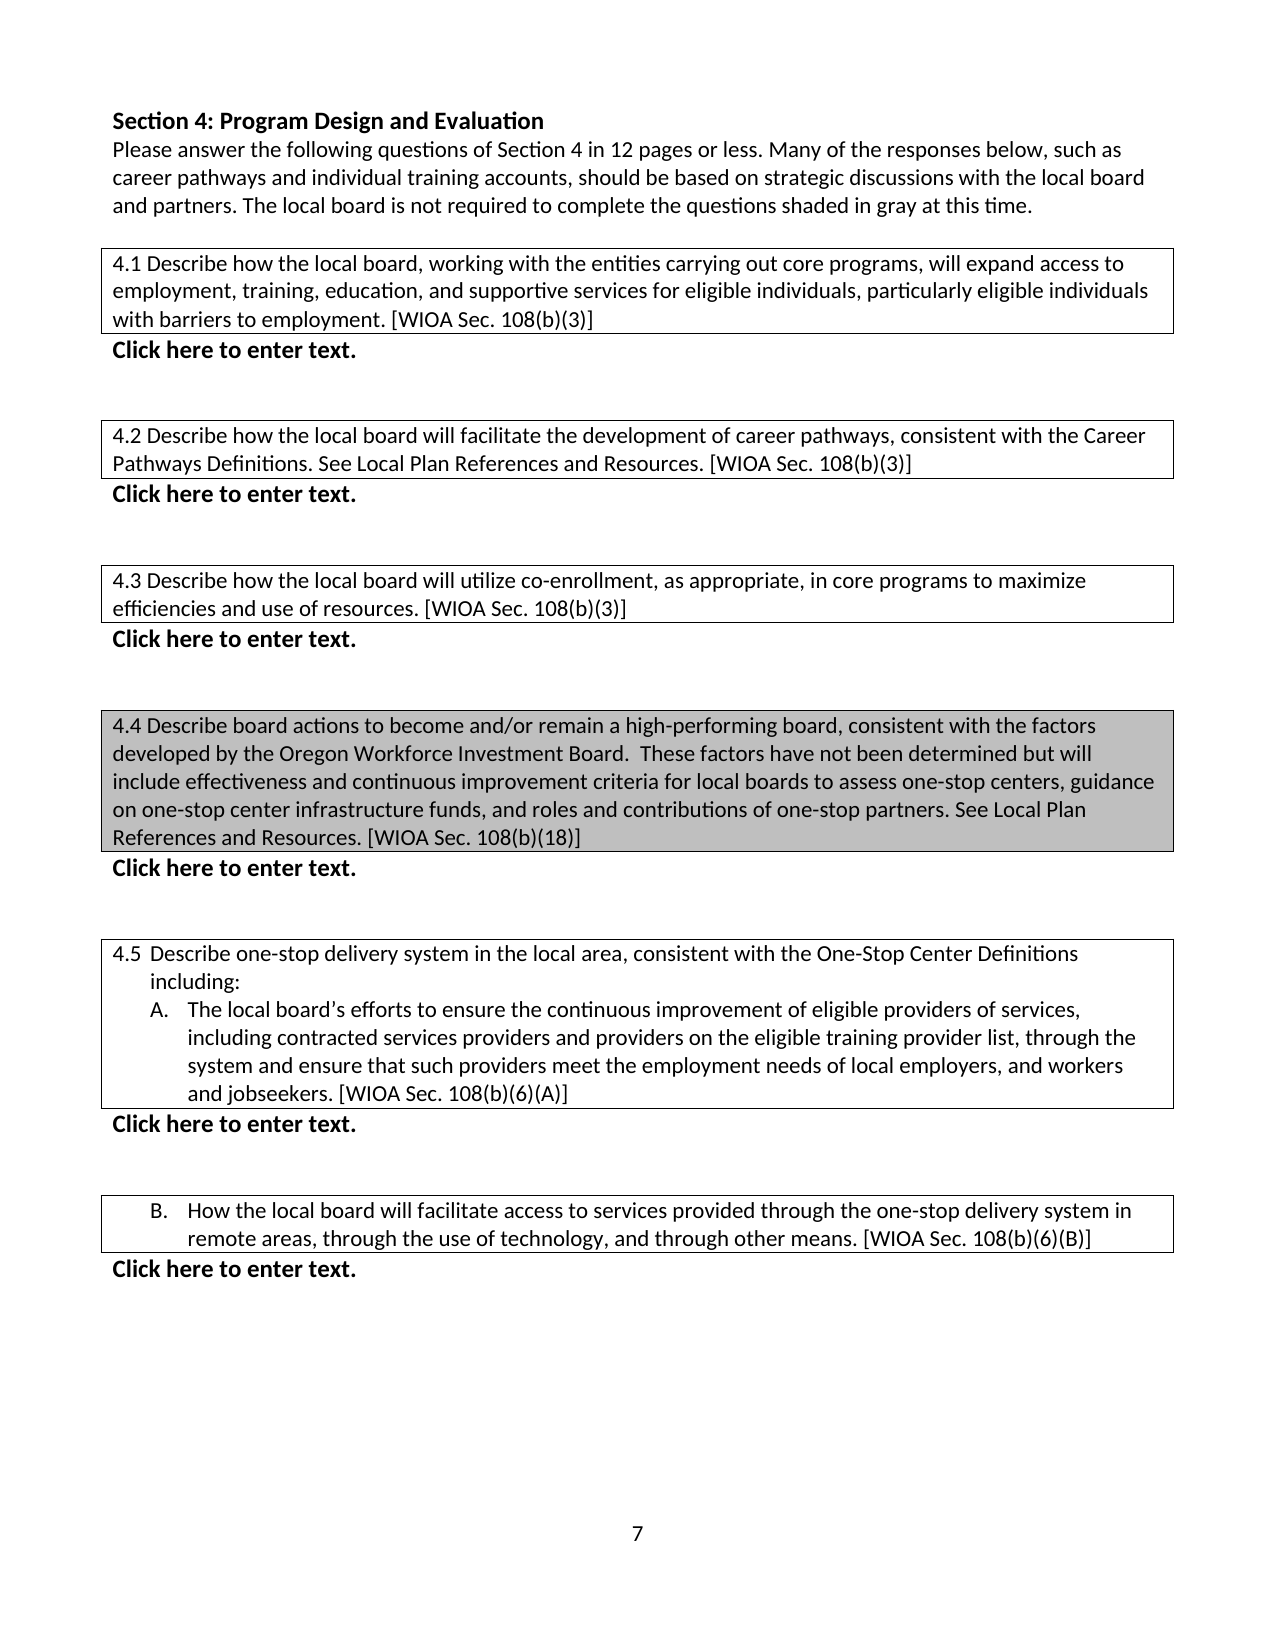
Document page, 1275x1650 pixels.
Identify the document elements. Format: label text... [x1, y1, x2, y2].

text Please answer the following questions of Section 4 in 12 pages or less. Many of the responses below, such as career pathways and individual training accounts, should be based on strategic discussions with the local board and partners. The local board is not required to complete the questions shaded in gray at this time. [112, 136, 1162, 219]
table_header How the local board will facilitate access to services provided through the one-stop delivery system in remote areas, through the use of technology, and through other means. [WIOA Sec. 108(b)(6)(B)] [102, 1196, 1173, 1252]
table_header 4.3 Describe how the local board will utilize co-enrollment, as appropriate, in core programs to maximize efficiencies and use of resources. [WIOA Sec. 108(b)(3)] [102, 566, 1173, 622]
table_header 4.4 Describe board actions to become and/or remain a high-performing board, consistent with the factors developed by the Oregon Workforce Investment Board. These factors have not been determined but will include effectiveness and continuous improvement criteria for local boards to assess one-stop centers, guidance on one-stop center infrastructure funds, and roles and contributions of one-stop partners. See Local Plan References and Resources. [WIOA Sec. 108(b)(18)] [102, 711, 1173, 851]
text Section 4: Program Design and Evaluation [112, 105, 1162, 136]
table_header 4.1 Describe how the local board, working with the entities carrying out core programs, will expand access to employment, training, education, and supportive services for eligible individuals, particularly eligible individuals with barriers to employment. [WIOA Sec. 108(b)(3)] [102, 249, 1173, 333]
table_header Describe one-stop delivery system in the local area, consistent with the One-Stop Center Definitions including: The local board’s efforts to ensure the continuous improvement of eligible providers of services, including contracted services providers and providers on the eligible training provider list, through the system and ensure that such providers meet the employment needs of local employers, and workers and jobseekers. [WIOA Sec. 108(b)(6)(A)] [102, 940, 1173, 1108]
table_header 4.2 Describe how the local board will facilitate the development of career pathways, consistent with the Career Pathways Definitions. See Local Plan References and Resources. [WIOA Sec. 108(b)(3)] [102, 421, 1173, 477]
